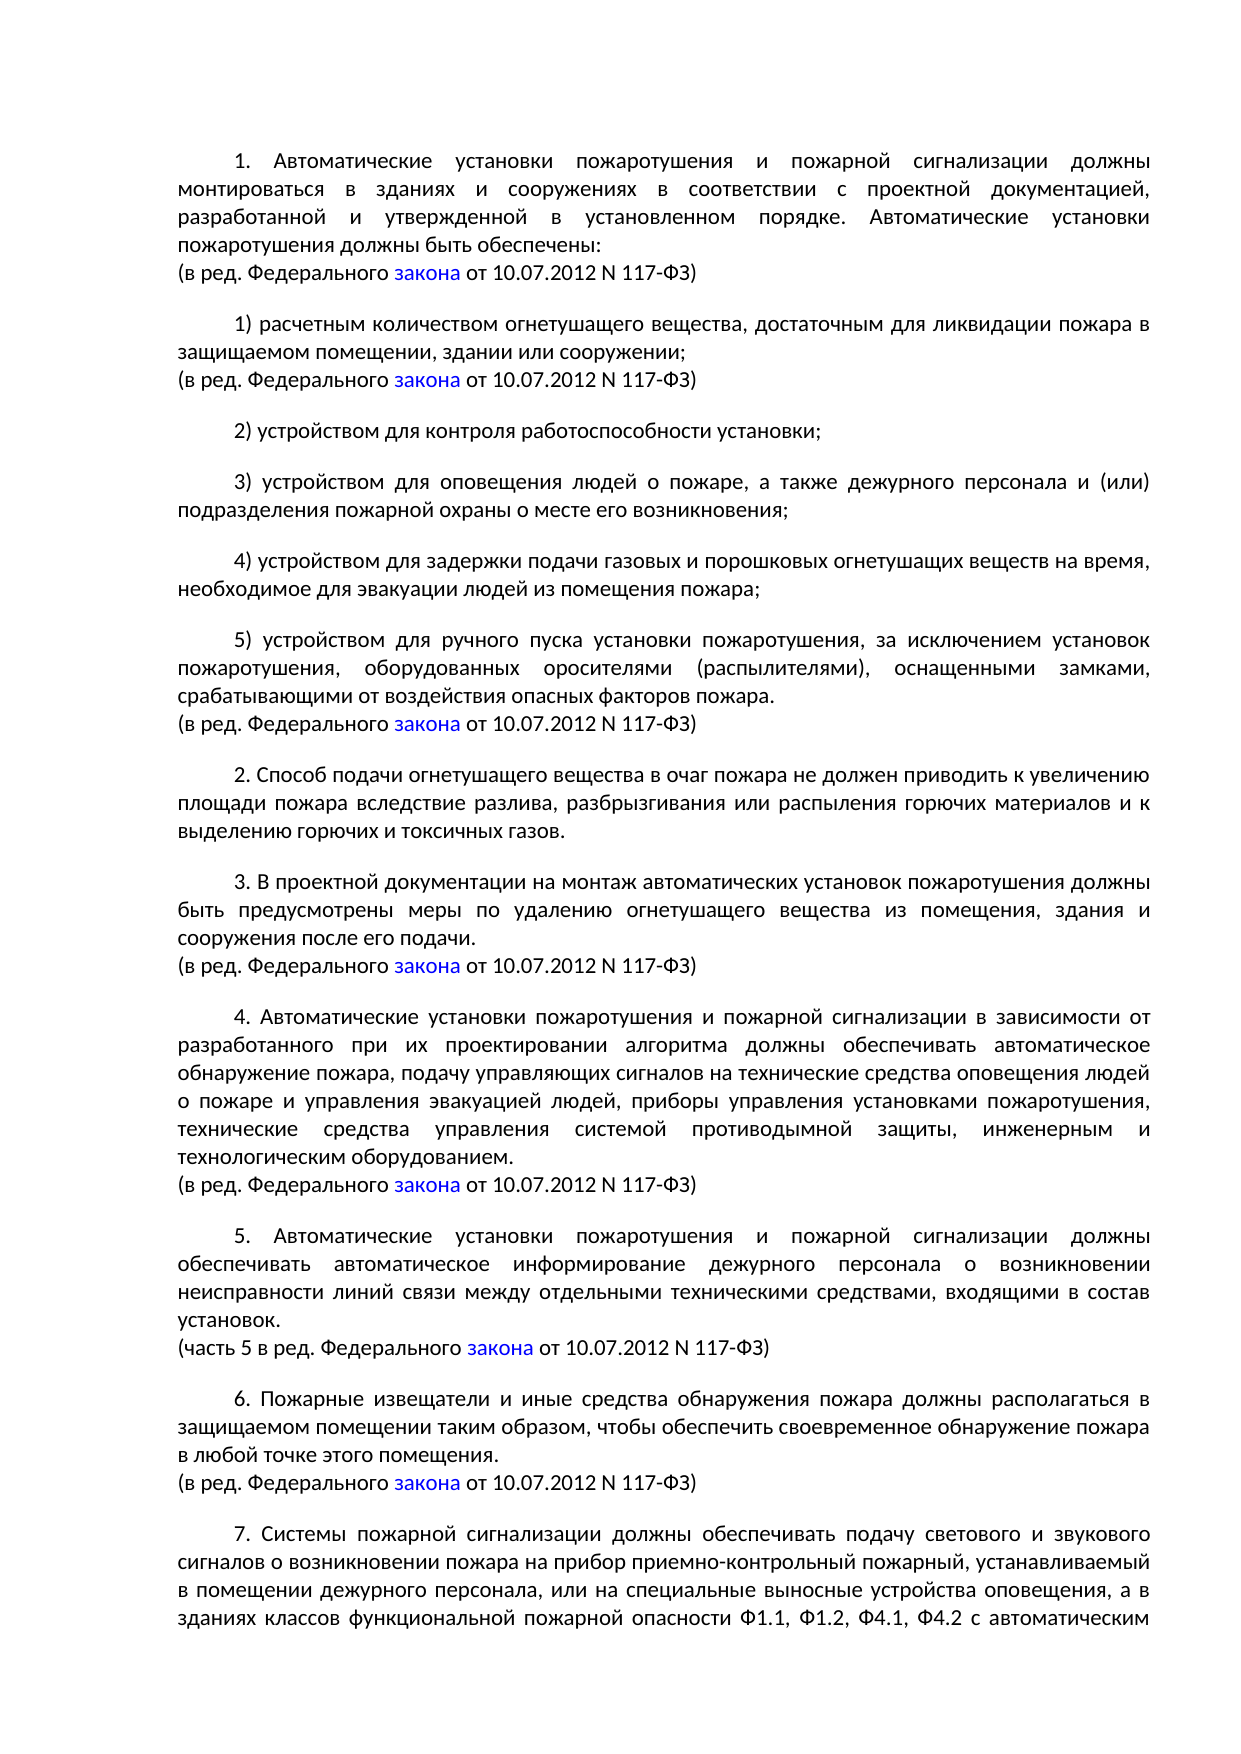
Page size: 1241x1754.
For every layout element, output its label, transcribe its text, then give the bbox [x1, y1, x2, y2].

text 3. В проектной документации на монтаж автоматических установок пожаротушения должны быть предусмотрены меры по удалению огнетушащего вещества из помещения, здания и сооружения после его подачи. [177, 867, 1152, 951]
text 2. Способ подачи огнетушащего вещества в очаг пожара не должен приводить к увеличению площади пожара вследствие разлива, разбрызгивания или распыления горючих материалов и к выделению горючих и токсичных газов. [177, 760, 1152, 844]
text 3) устройством для оповещения людей о пожаре, а также дежурного персонала и (или) подразделения пожарной охраны о месте его возникновения; [177, 467, 1152, 523]
text (в ред. Федерального закона от 10.07.2012 N 117-ФЗ) [177, 1468, 1152, 1496]
text (часть 5 в ред. Федерального закона от 10.07.2012 N 117-ФЗ) [177, 1333, 1152, 1361]
text (в ред. Федерального закона от 10.07.2012 N 117-ФЗ) [177, 258, 1152, 286]
text 1) расчетным количеством огнетушащего вещества, достаточным для ликвидации пожара в защищаемом помещении, здании или сооружении; [177, 309, 1152, 365]
text 6. Пожарные извещатели и иные средства обнаружения пожара должны располагаться в защищаемом помещении таким образом, чтобы обеспечить своевременное обнаружение пожара в любой точке этого помещения. [177, 1384, 1152, 1468]
text 1. Автоматические установки пожаротушения и пожарной сигнализации должны монтироваться в зданиях и сооружениях в соответствии с проектной документацией, разработанной и утвержденной в установленном порядке. Автоматические установки пожаротушения должны быть обеспечены: [177, 146, 1152, 258]
text 5) устройством для ручного пуска установки пожаротушения, за исключением установок пожаротушения, оборудованных оросителями (распылителями), оснащенными замками, срабатывающими от воздействия опасных факторов пожара. [177, 625, 1152, 709]
text (в ред. Федерального закона от 10.07.2012 N 117-ФЗ) [177, 365, 1152, 393]
text (в ред. Федерального закона от 10.07.2012 N 117-ФЗ) [177, 1170, 1152, 1198]
text 5. Автоматические установки пожаротушения и пожарной сигнализации должны обеспечивать автоматическое информирование дежурного персонала о возникновении неисправности линий связи между отдельными техническими средствами, входящими в состав установок. [177, 1221, 1152, 1333]
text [177, 1519, 1152, 1631]
text 4) устройством для задержки подачи газовых и порошковых огнетушащих веществ на время, необходимое для эвакуации людей из помещения пожара; [177, 546, 1152, 602]
text (в ред. Федерального закона от 10.07.2012 N 117-ФЗ) [177, 951, 1152, 979]
text 2) устройством для контроля работоспособности установки; [177, 416, 1152, 444]
text 4. Автоматические установки пожаротушения и пожарной сигнализации в зависимости от разработанного при их проектировании алгоритма должны обеспечивать автоматическое обнаружение пожара, подачу управляющих сигналов на технические средства оповещения людей о пожаре и управления эвакуацией людей, приборы управления установками пожаротушения, технические средства управления системой противодымной защиты, инженерным и технологическим оборудованием. [177, 1002, 1152, 1170]
text (в ред. Федерального закона от 10.07.2012 N 117-ФЗ) [177, 709, 1152, 737]
